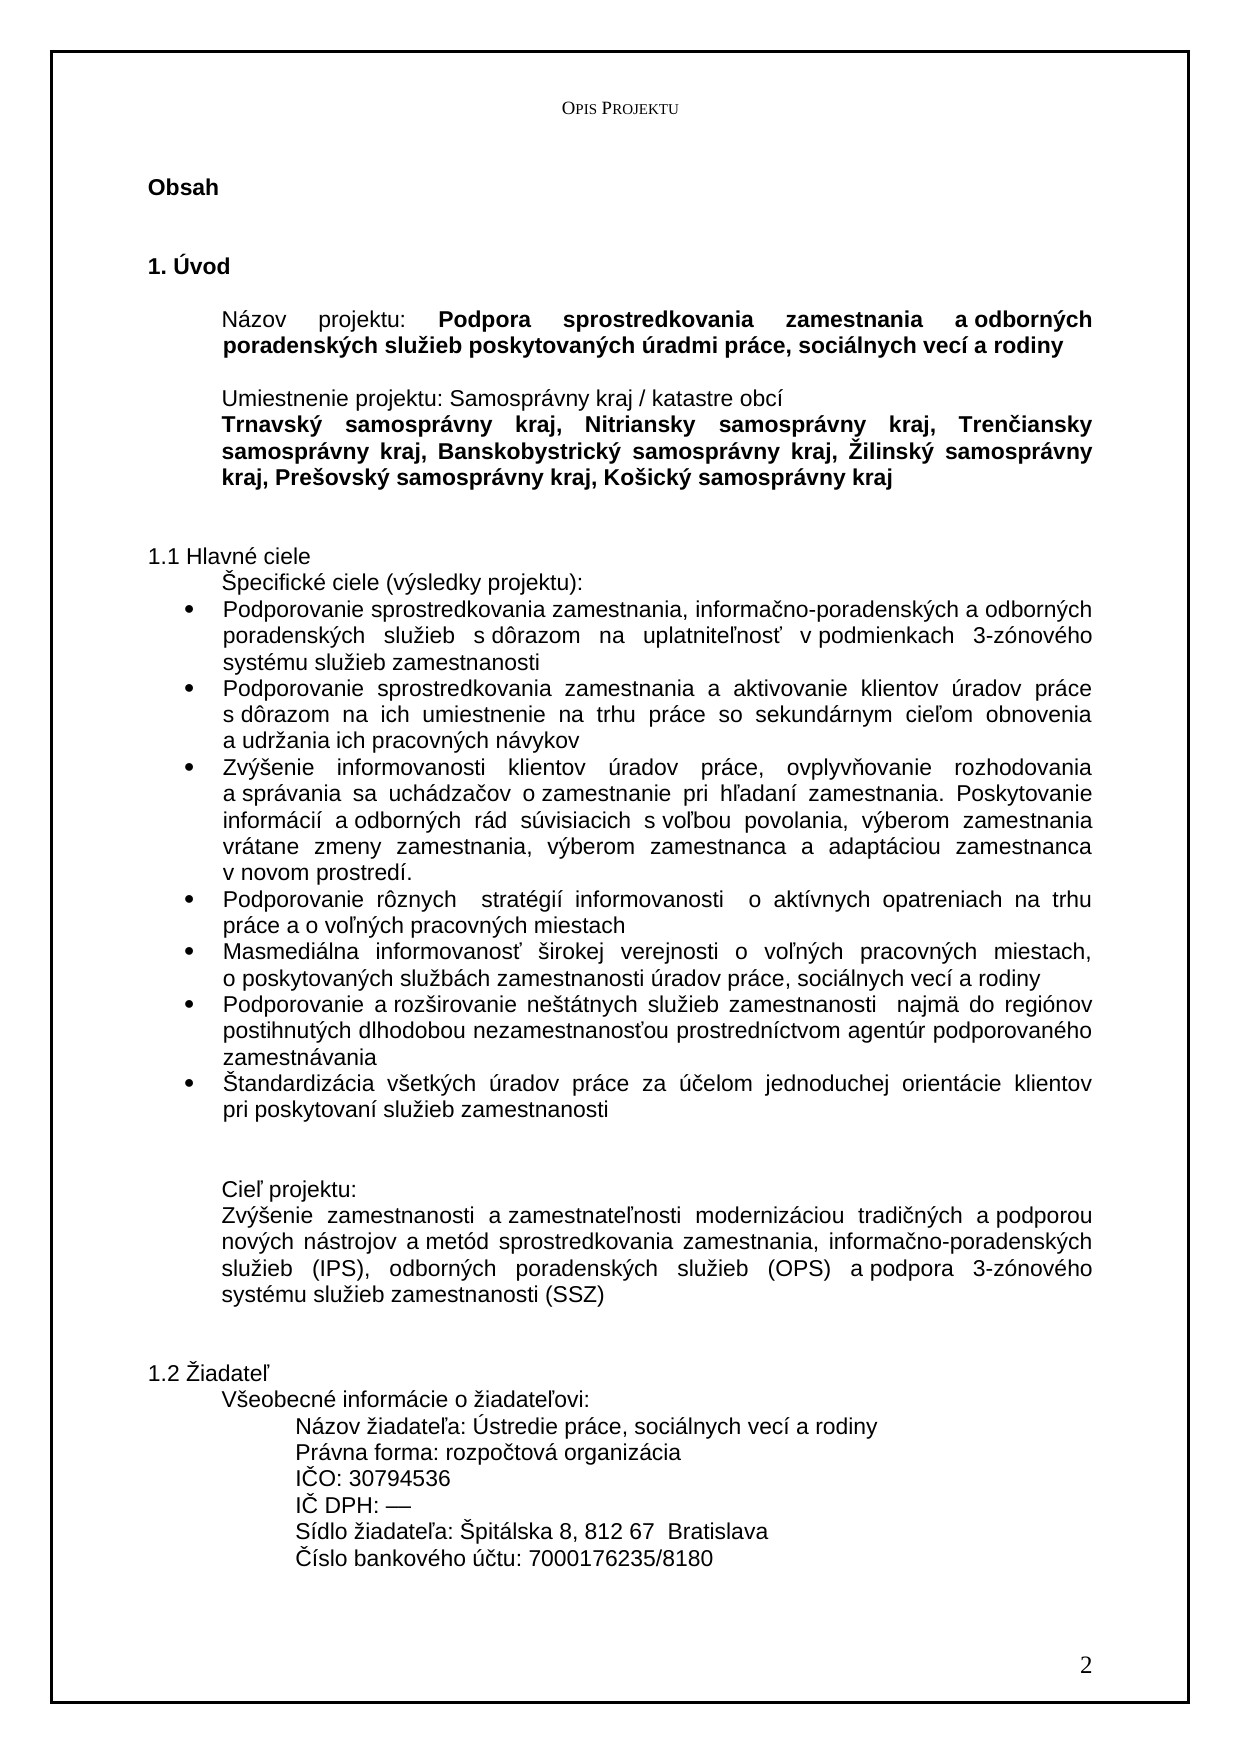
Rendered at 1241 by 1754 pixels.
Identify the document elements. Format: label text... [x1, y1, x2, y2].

text Umiestnenie projektu: Samosprávny kraj / katastre obcí [148, 385, 1092, 411]
text Cieľ projektu: [148, 1176, 1092, 1202]
text Sídlo žiadateľa: Špitálska 8, 812 67 Bratislava [223, 1518, 1092, 1544]
list Masmediálna informovanosť širokej verejnosti o voľných pracovných miestach, o poskytovaných službách zamestnanosti úradov práce, sociálnych vecí a rodiny [185, 938, 1092, 991]
list Podporovanie sprostredkovania zamestnania a aktivovanie klientov úradov práce s dôrazom na ich umiestnenie na trhu práce so sekundárnym cieľom obnovenia a udržania ich pracovných návykov [185, 675, 1092, 754]
list Štandardizácia všetkých úradov práce za účelom jednoduchej orientácie klientov pri poskytovaní služieb zamestnanosti [185, 1070, 1092, 1123]
text IČ DPH: –– [295, 1492, 1092, 1518]
list Podporovanie a rozširovanie neštátnych služieb zamestnanosti najmä do regiónov postihnutých dlhodobou nezamestnanosťou prostredníctvom agentúr podporovaného zamestnávania [185, 991, 1092, 1070]
text Obsah [148, 174, 1092, 200]
text 1.2 Žiadateľ [148, 1360, 1092, 1386]
text IČO: 30794536 [223, 1465, 1092, 1492]
text Názov projektu: Podpora sprostredkovania zamestnania a odborných poradenských služieb poskytovaných úradmi práce, sociálnych vecí a rodiny [221, 306, 1092, 358]
text Zvýšenie zamestnanosti a zamestnateľnosti modernizáciou tradičných a podporou nových nástrojov a metód sprostredkovania zamestnania, informačno-poradenských služieb (IPS), odborných poradenských služieb (OPS) a podpora 3-zónového systému služieb zamestnanosti (SSZ) [221, 1202, 1092, 1307]
text Všeobecné informácie o žiadateľovi: [221, 1386, 1092, 1413]
text Špecifické ciele (výsledky projektu): [148, 569, 1092, 596]
text 1.1 Hlavné ciele [148, 543, 1092, 569]
list Zvýšenie informovanosti klientov úradov práce, ovplyvňovanie rozhodovania a správania sa uchádzačov o zamestnanie pri hľadaní zamestnania. Poskytovanie informácií a odborných rád súvisiacich s voľbou povolania, výberom zamestnania vrátane zmeny zamestnania, výberom zamestnanca a adaptáciou zamestnanca v novom prostredí. [185, 754, 1092, 886]
text 1. Úvod [148, 253, 1092, 279]
list Podporovanie rôznych stratégií informovanosti o aktívnych opatreniach na trhu práce a o voľných pracovných miestach [185, 886, 1092, 938]
text Názov žiadateľa: Ústredie práce, sociálnych vecí a rodiny [295, 1413, 1092, 1439]
list Podporovanie sprostredkovania zamestnania, informačno-poradenských a odborných poradenských služieb s dôrazom na uplatniteľnosť v podmienkach 3-zónového systému služieb zamestnanosti [185, 596, 1092, 675]
text Právna forma: rozpočtová organizácia [295, 1439, 1092, 1465]
text Číslo bankového účtu: 7000176235/8180 [295, 1544, 1092, 1571]
text Trnavský samosprávny kraj, Nitriansky samosprávny kraj, Trenčiansky samosprávny kraj, Banskobystrický samosprávny kraj, Žilinský samosprávny kraj, Prešovský samosprávny kraj, Košický samosprávny kraj [221, 411, 1092, 490]
